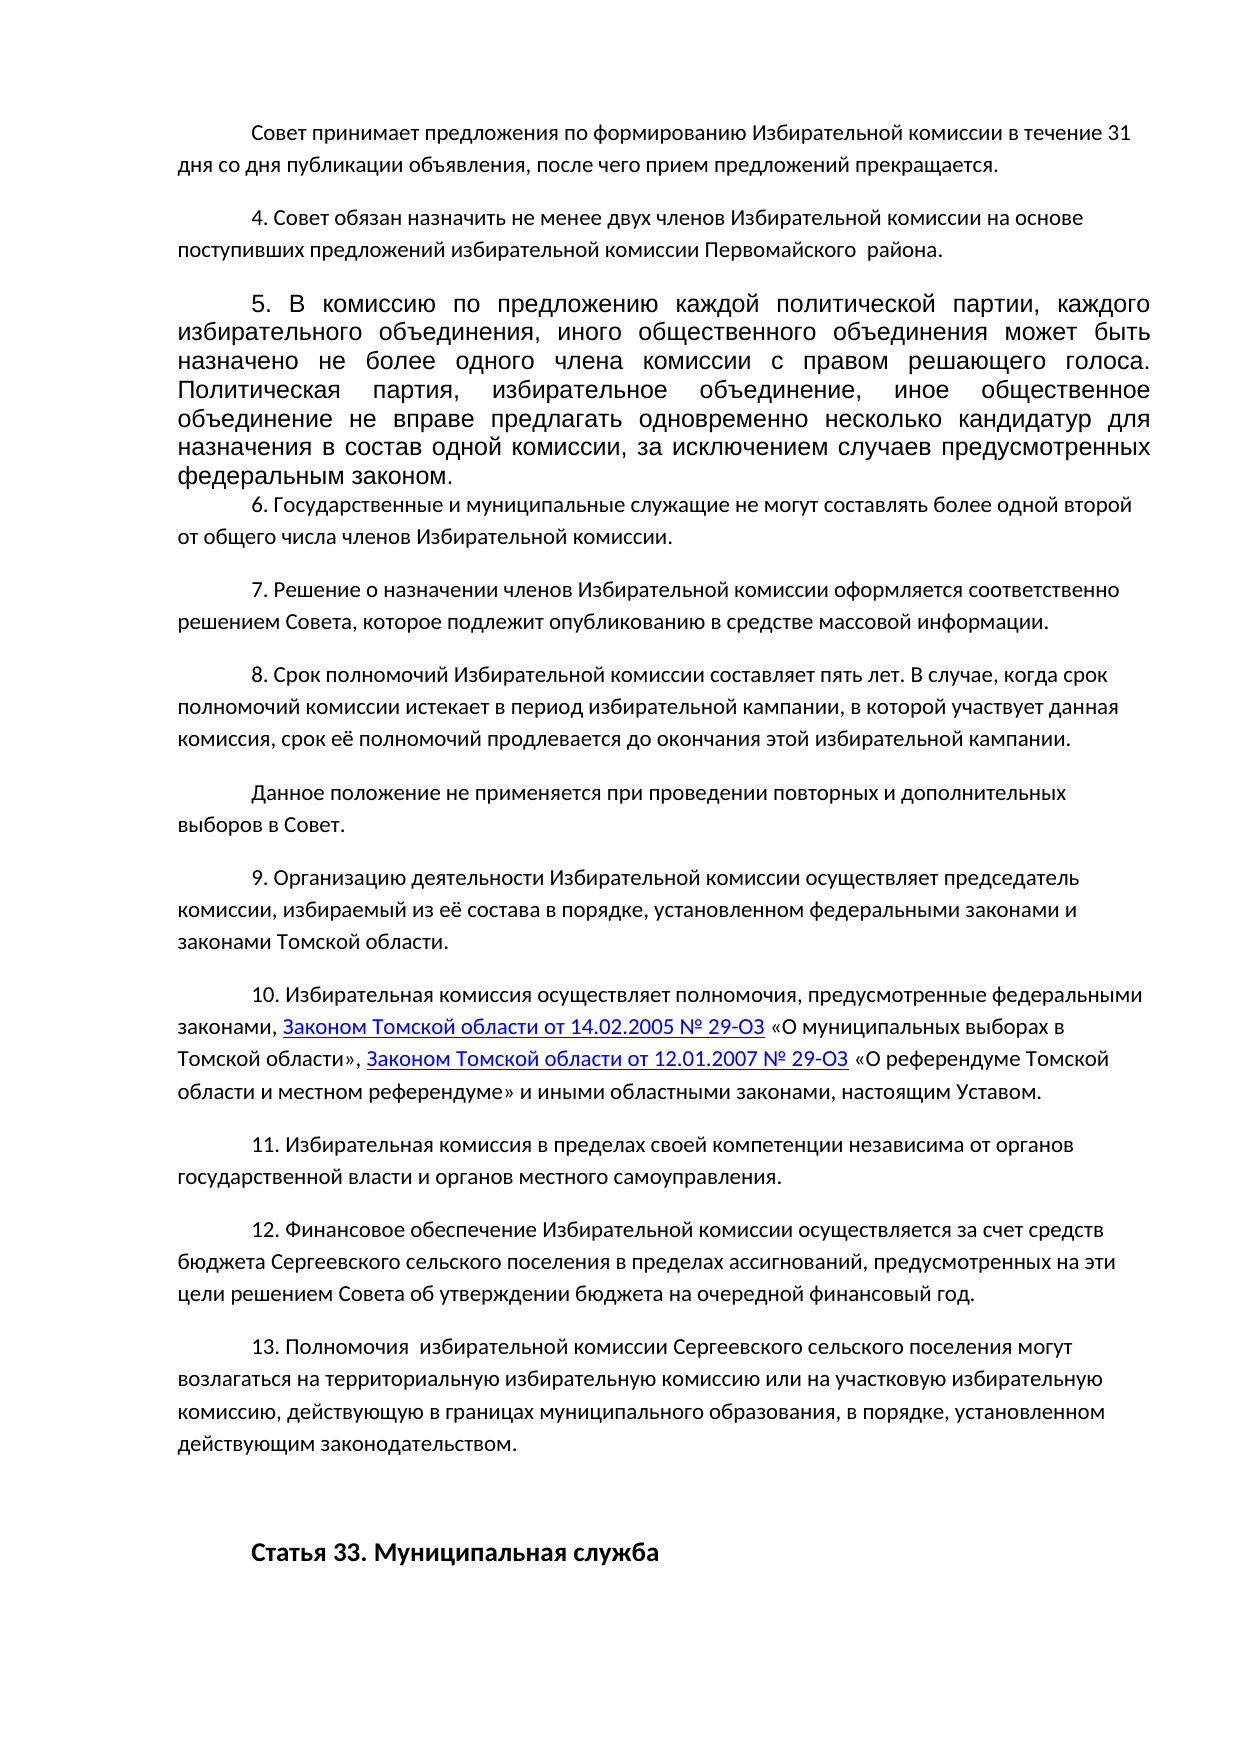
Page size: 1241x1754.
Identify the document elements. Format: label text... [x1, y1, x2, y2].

text 6. Государственные и муниципальные служащие не могут составлять более одной второй от общего числа членов Избирательной комиссии. [177, 490, 1152, 550]
text Совет принимает предложения по формированию Избирательной комиссии в течение 31 дня со дня публикации объявления, после чего прием предложений прекращается. [177, 118, 1152, 178]
text 7. Решение о назначении членов Избирательной комиссии оформляется соответственно решением Совета, которое подлежит опубликованию в средстве массовой информации. [177, 575, 1152, 635]
text 9. Организацию деятельности Избирательной комиссии осуществляет председатель комиссии, избираемый из её состава в порядке, установленном федеральными законами и законами Томской области. [177, 863, 1152, 955]
text 12. Финансовое обеспечение Избирательной комиссии осуществляется за счет средств бюджета Сергеевского сельского поселения в пределах ассигнований, предусмотренных на эти цели решением Совета об утверждении бюджета на очередной финансовый год. [177, 1215, 1152, 1307]
text 11. Избирательная комиссия в пределах своей компетенции независима от органов государственной власти и органов местного самоуправления. [177, 1130, 1152, 1190]
text Статья 33. Муниципальная служба [177, 1535, 1152, 1568]
text 10. Избирательная комиссия осуществляет полномочия, предусмотренные федеральными законами, Законом Томской области от 14.02.2005 № 29-ОЗ «О муниципальных выборах в Томской области», Законом Томской области от 12.01.2007 № 29-ОЗ «О референдуме Томской области и местном референдуме» и иными областными законами, настоящим Уставом. [177, 980, 1152, 1105]
text 5. В комиссию по предложению каждой политической партии, каждого избирательного объединения, иного общественного объединения может быть назначено не более одного члена комиссии с правом решающего голоса. Политическая партия, избирательное объединение, иное общественное объединение не вправе предлагать одновременно несколько кандидатур для назначения в состав одной комиссии, за исключением случаев предусмотренных федеральным законом. [177, 288, 1152, 490]
text Данное положение не применяется при проведении повторных и дополнительных выборов в Совет. [177, 778, 1152, 838]
text 4. Совет обязан назначить не менее двух членов Избирательной комиссии на основе поступивших предложений избирательной комиссии Первомайского района. [177, 203, 1152, 263]
text 8. Срок полномочий Избирательной комиссии составляет пять лет. В случае, когда срок полномочий комиссии истекает в период избирательной кампании, в которой участвует данная комиссия, срок её полномочий продлевается до окончания этой избирательной кампании. [177, 660, 1152, 753]
text 13. Полномочия избирательной комиссии Сергеевского сельского поселения могут возлагаться на территориальную избирательную комиссию или на участковую избирательную комиссию, действующую в границах муниципального образования, в порядке, установленном действующим законодательством. [177, 1332, 1152, 1457]
